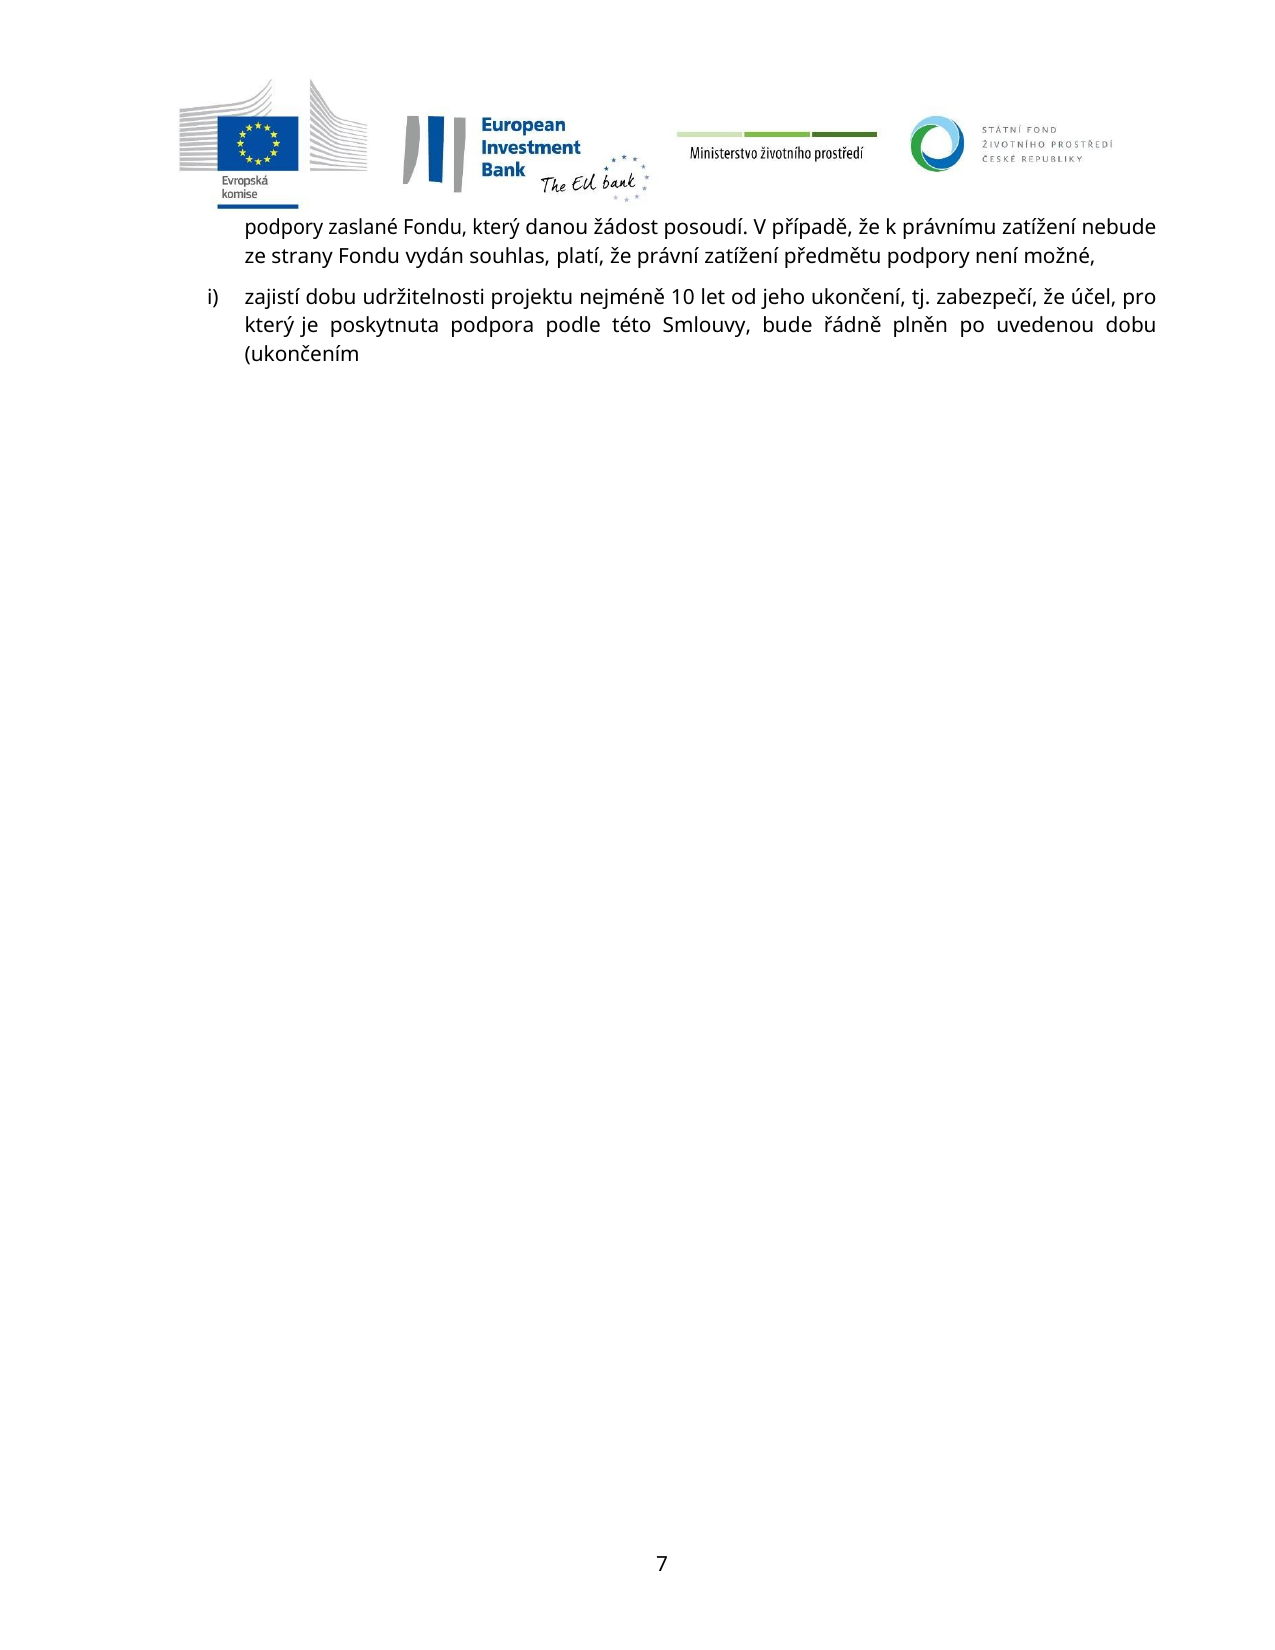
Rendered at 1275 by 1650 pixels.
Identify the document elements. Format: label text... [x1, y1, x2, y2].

list zajistí dobu udržitelnosti projektu nejméně 10 let od jeho ukončení, tj. zabezpečí, že účel, pro který je poskytnuta podpora podle této Smlouvy, bude řádně plněn po uvedenou dobu (ukončením [207, 282, 1157, 367]
picture [177, 73, 1115, 213]
